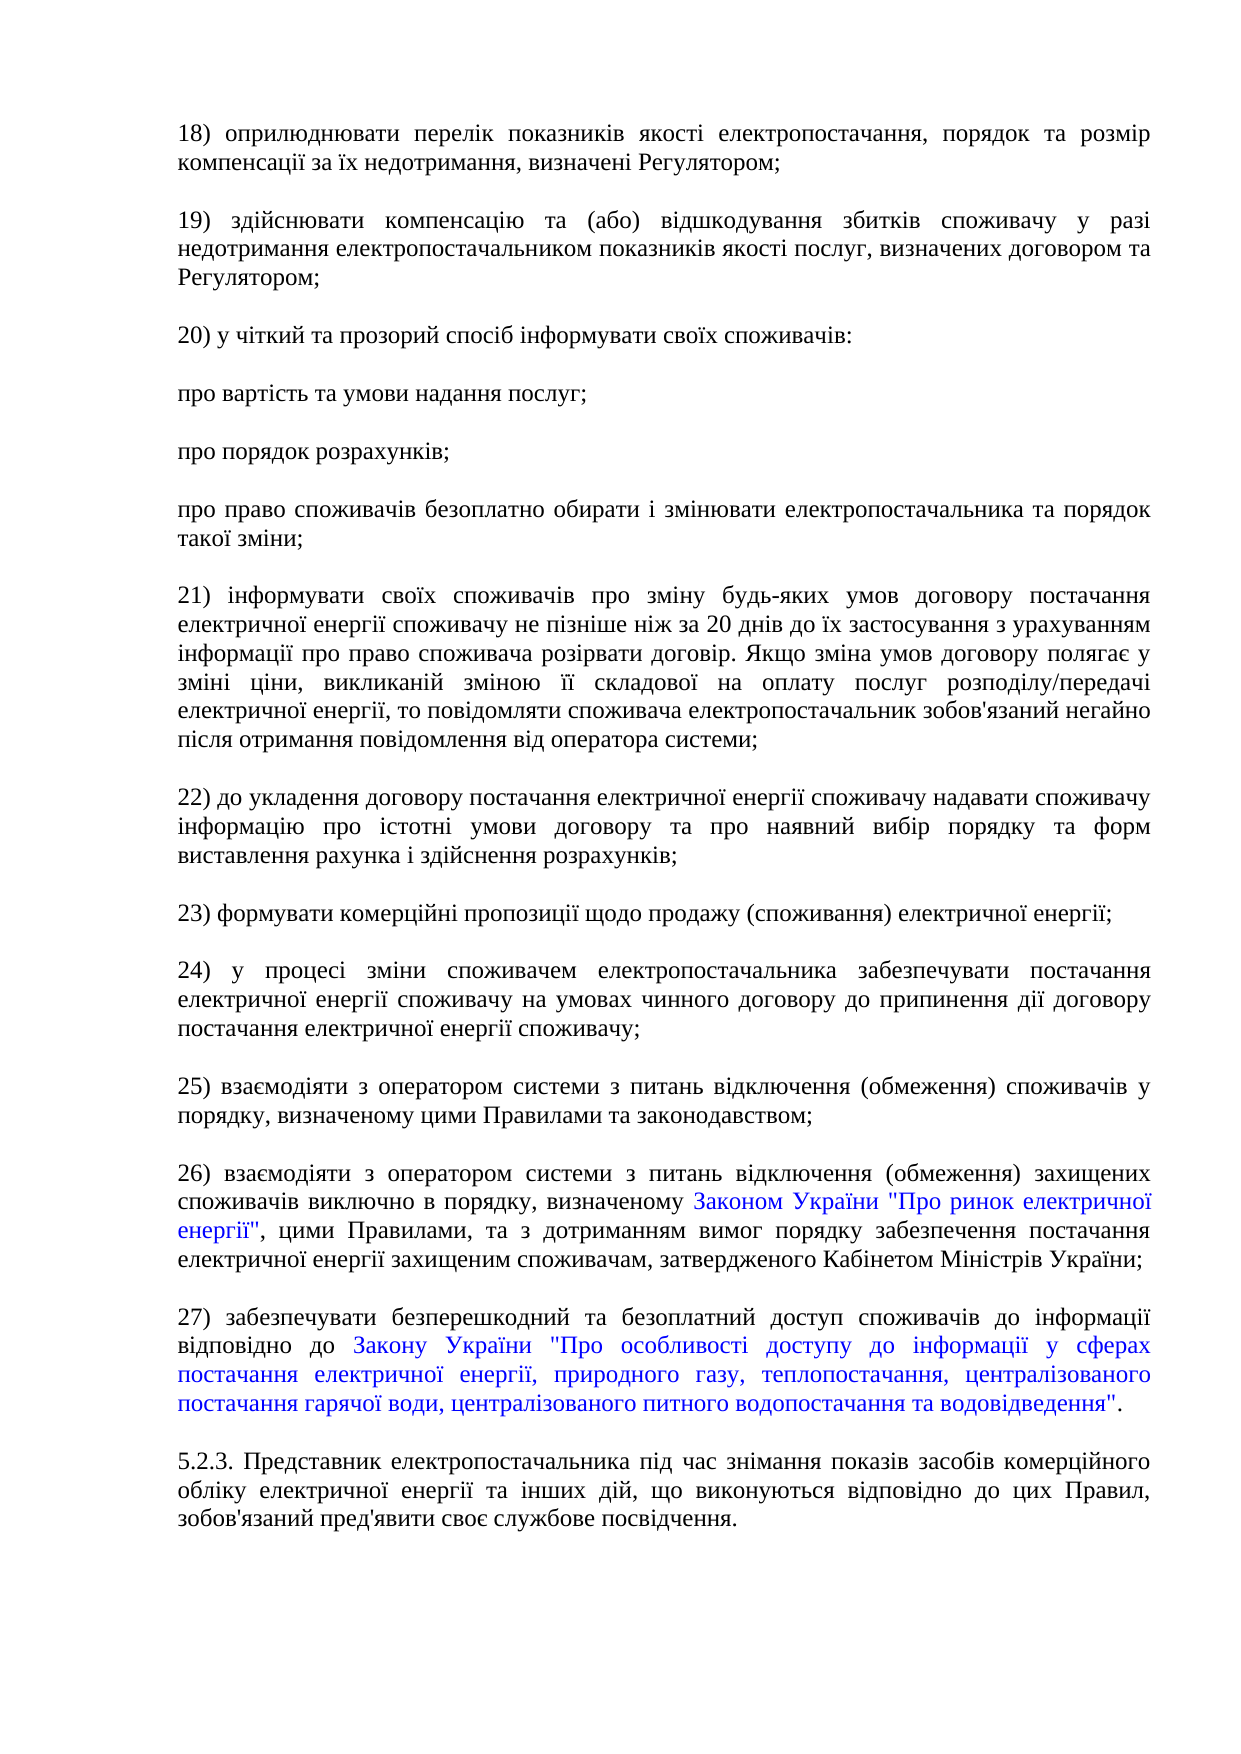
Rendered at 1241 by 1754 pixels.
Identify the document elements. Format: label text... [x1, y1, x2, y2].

text 22) до укладення договору постачання електричної енергії споживачу надавати споживачу інформацію про істотні умови договору та про наявний вибір порядку та форм виставлення рахунка і здійснення розрахунків; [177, 782, 1152, 868]
text про вартість та умови надання послуг; [177, 378, 1152, 407]
text 19) здійснювати компенсацію та (або) відшкодування збитків споживачу у разі недотримання електропостачальником показників якості послуг, визначених договором та Регулятором; [177, 205, 1152, 291]
text 26) взаємодіяти з оператором системи з питань відключення (обмеження) захищених споживачів виключно в порядку, визначеному Законом України "Про ринок електричної енергії", цими Правилами, та з дотриманням вимог порядку забезпечення постачання електричної енергії захищеним споживачам, затвердженого Кабінетом Міністрів України; [177, 1158, 1152, 1273]
text про право споживачів безоплатно обирати і змінювати електропостачальника та порядок такої зміни; [177, 494, 1152, 551]
text 20) у чіткий та прозорий спосіб інформувати своїх споживачів: [177, 320, 1152, 349]
text 24) у процесі зміни споживачем електропостачальника забезпечувати постачання електричної енергії споживачу на умовах чинного договору до припинення дії договору постачання електричної енергії споживачу; [177, 956, 1152, 1042]
text 25) взаємодіяти з оператором системи з питань відключення (обмеження) споживачів у порядку, визначеному цими Правилами та законодавством; [177, 1071, 1152, 1128]
text про порядок розрахунків; [177, 436, 1152, 465]
text 21) інформувати своїх споживачів про зміну будь-яких умов договору постачання електричної енергії споживачу не пізніше ніж за 20 днів до їх застосування з урахуванням інформації про право споживача розірвати договір. Якщо зміна умов договору полягає у зміні ціни, викликаній зміною її складової на оплату послуг розподілу/передачі електричної енергії, то повідомляти споживача електропостачальник зобов'язаний негайно після отримання повідомлення від оператора системи; [177, 581, 1152, 753]
text 18) оприлюднювати перелік показників якості електропостачання, порядок та розмір компенсації за їх недотримання, визначені Регулятором; [177, 118, 1152, 176]
text 5.2.3. Представник електропостачальника під час знімання показів засобів комерційного обліку електричної енергії та інших дій, що виконуються відповідно до цих Правил, зобов'язаний пред'явити своє службове посвідчення. [177, 1446, 1152, 1532]
text 23) формувати комерційні пропозиції щодо продажу (споживання) електричної енергії; [177, 898, 1152, 926]
text 27) забезпечувати безперешкодний та безоплатний доступ споживачів до інформації відповідно до Закону України "Про особливості доступу до інформації у сферах постачання електричної енергії, природного газу, теплопостачання, централізованого постачання гарячої води, централізованого питного водопостачання та водовідведення". [177, 1302, 1152, 1417]
